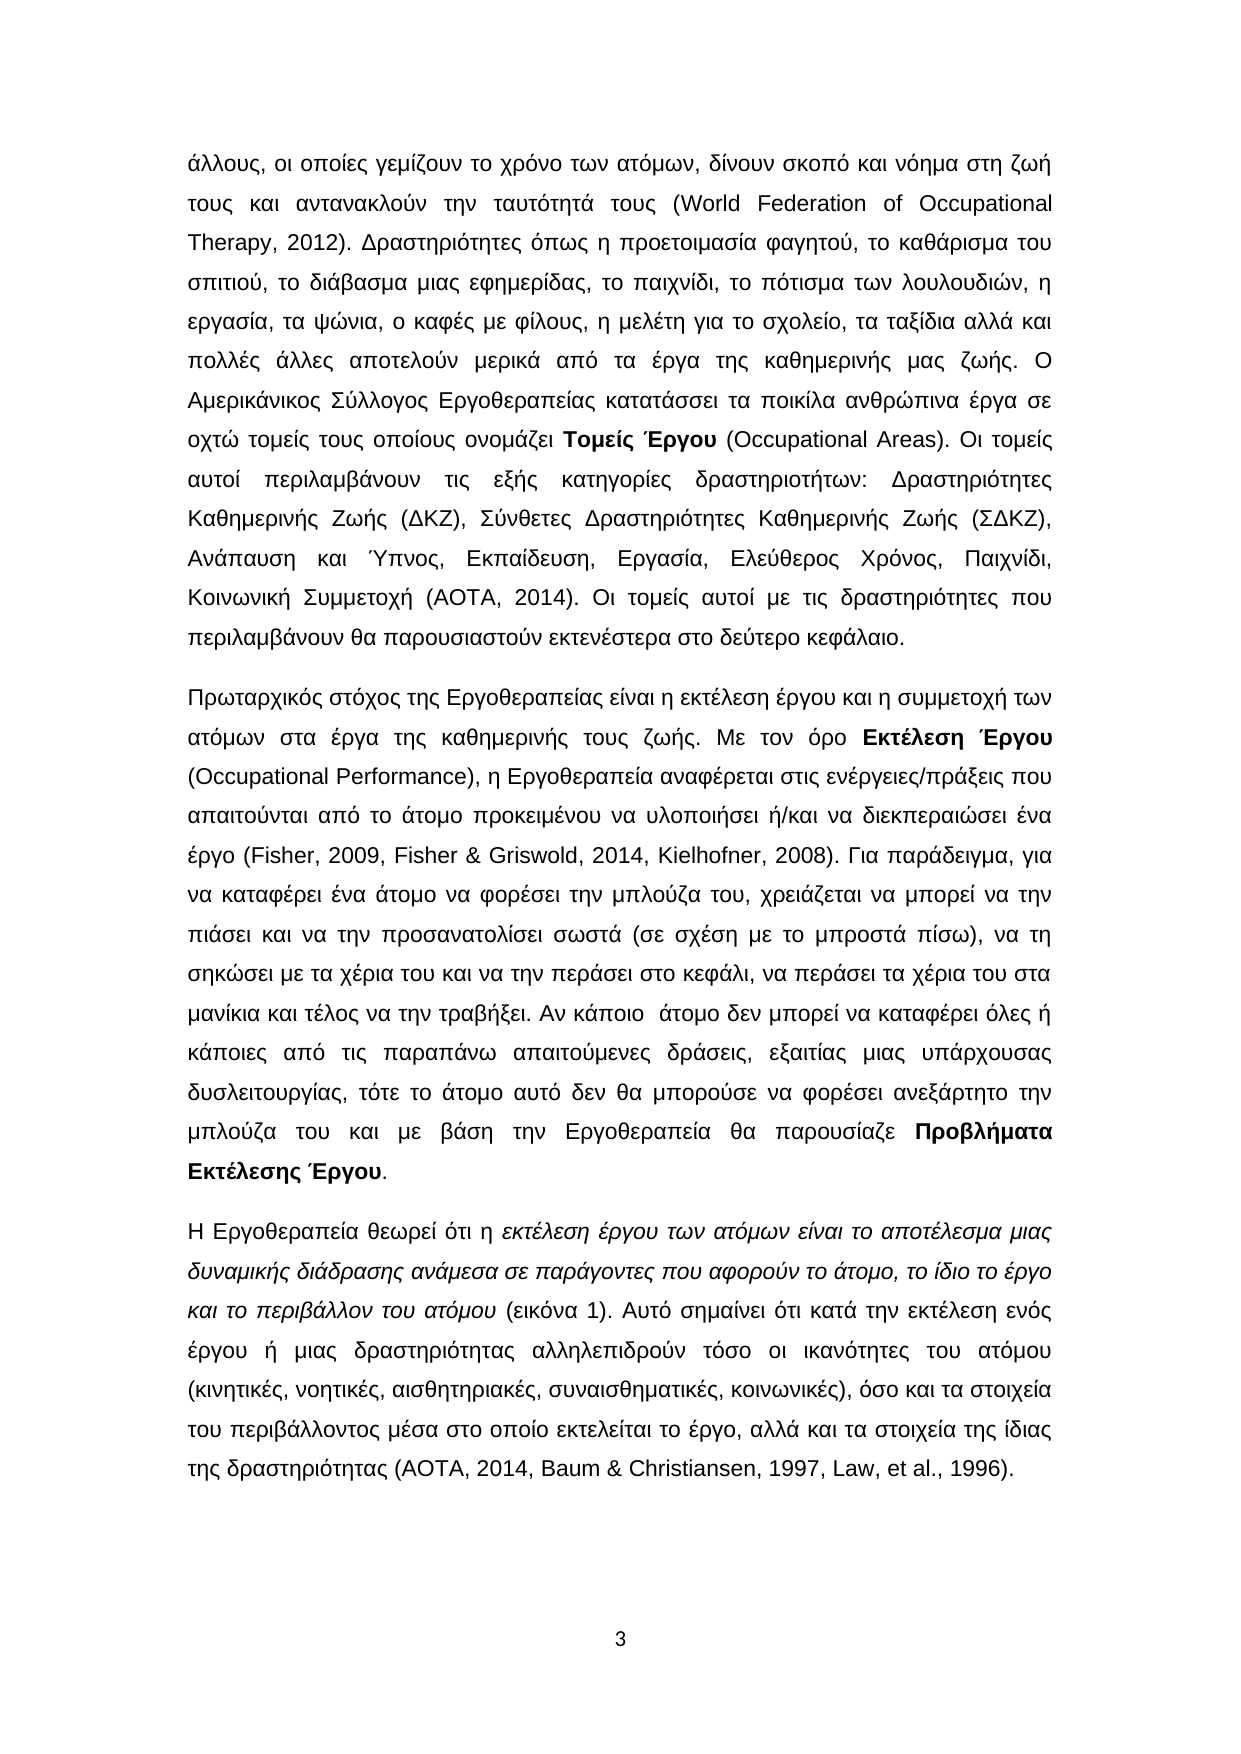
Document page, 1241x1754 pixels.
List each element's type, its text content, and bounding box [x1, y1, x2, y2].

text Πρωταρχικός στόχος της Εργοθεραπείας είναι η εκτέλεση έργου και η συμμετοχή των ατόμων στα έργα της καθημερινής τους ζωής. Με τον όρο Εκτέλεση Έργου (Occupational Performance), η Εργοθεραπεία αναφέρεται στις ενέργειες/πράξεις που απαιτούνται από το άτομο προκειμένου να υλοποιήσει ή/και να διεκπεραιώσει ένα έργο (Fisher, 2009, Fisher & Griswold, 2014, Kielhofner, 2008). Για παράδειγμα, για να καταφέρει ένα άτομο να φορέσει την μπλούζα του, χρειάζεται να μπορεί να την πιάσει και να την προσανατολίσει σωστά (σε σχέση με το μπροστά πίσω), να τη σηκώσει με τα χέρια του και να την περάσει στο κεφάλι, να περάσει τα χέρια του στα μανίκια και τέλος να την τραβήξει. Αν κάποιο άτομο δεν μπορεί να καταφέρει όλες ή κάποιες από τις παραπάνω απαιτούμενες δράσεις, εξαιτίας μιας υπάρχουσας δυσλειτουργίας, τότε το άτομο αυτό δεν θα μπορούσε να φορέσει ανεξάρτητο την μπλούζα του και με βάση την Εργοθεραπεία θα παρουσίαζε Προβλήματα Εκτέλεσης Έργου. [187, 684, 1053, 1184]
text Η Εργοθεραπεία θεωρεί ότι η εκτέλεση έργου των ατόμων είναι το αποτέλεσμα μιας δυναμικής διάδρασης ανάμεσα σε παράγοντες που αφορούν το άτομο, το ίδιο το έργο και το περιβάλλον του ατόμου (εικόνα 1). Αυτό σημαίνει ότι κατά την εκτέλεση ενός έργου ή μιας δραστηριότητας αλληλεπιδρούν τόσο οι ικανότητες του ατόμου (κινητικές, νοητικές, αισθητηριακές, συναισθηματικές, κοινωνικές), όσο και τα στοιχεία του περιβάλλοντος μέσα στο οποίο εκτελείται το έργο, αλλά και τα στοιχεία της ίδιας της δραστηριότητας (ΑΟΤΑ, 2014, Baum & Christiansen, 1997, Law, et al., 1996). [187, 1218, 1053, 1481]
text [187, 150, 1053, 650]
